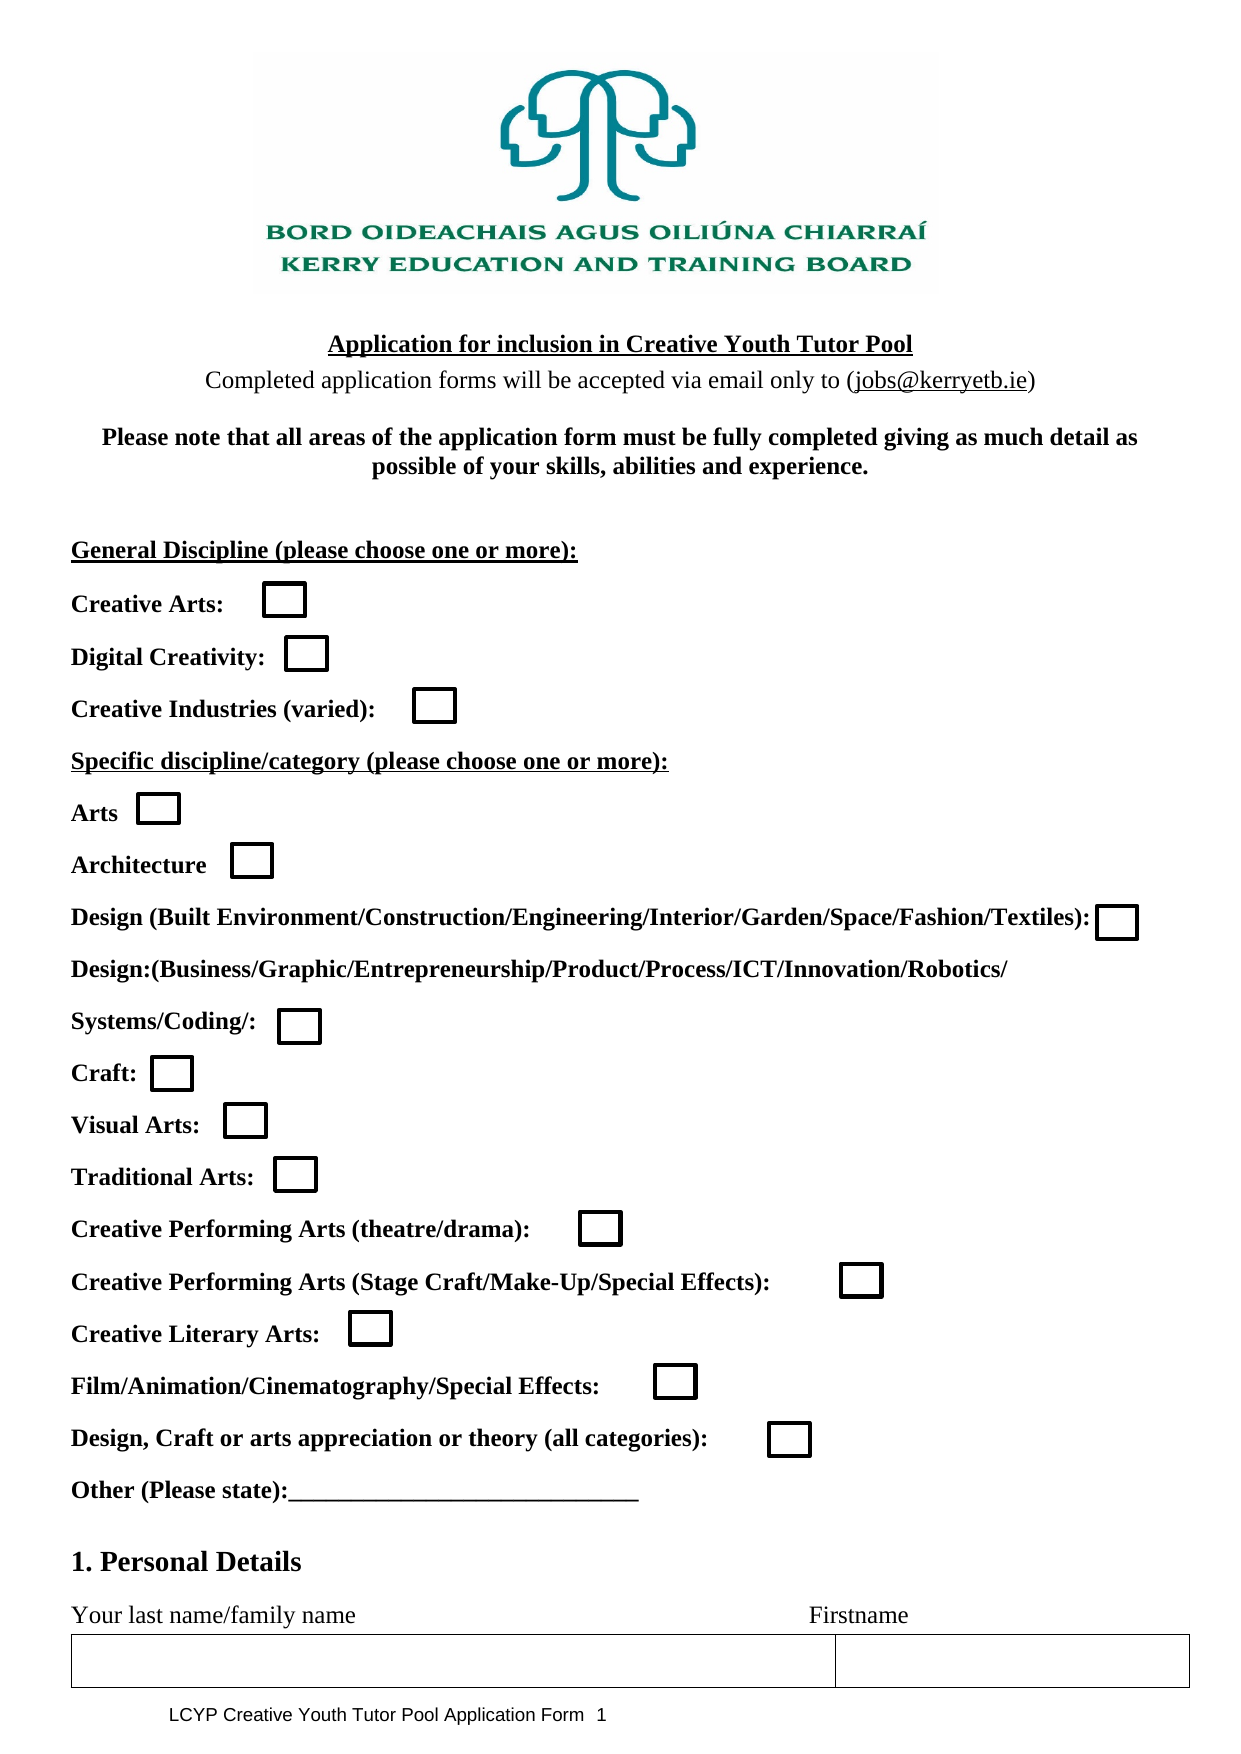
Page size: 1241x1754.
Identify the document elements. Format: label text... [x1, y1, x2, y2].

text 1. Personal Details [71, 1529, 1170, 1582]
text Visual Arts: [71, 1092, 1170, 1144]
text Please note that all areas of the application form must be fully completed giving as much detail as possible of your skills, abilities and experience. [71, 422, 1170, 480]
table_header [836, 1635, 1189, 1687]
text Creative Literary Arts: [71, 1300, 1170, 1352]
text Design, Craft or arts appreciation or theory (all categories): [71, 1404, 1170, 1457]
text Creative Industries (varied): [71, 675, 1170, 727]
text Your last name/family name Firstname [71, 1582, 1170, 1634]
text Traditional Arts: [71, 1144, 1170, 1196]
text Design (Built Environment/Construction/Engineering/Interior/Garden/Space/Fashion/Textiles): [71, 884, 1170, 936]
text Architecture [71, 832, 1170, 884]
text Creative Performing Arts (Stage Craft/Make-Up/Special Effects): [71, 1248, 1170, 1300]
text Arts [71, 779, 1170, 832]
table_header [72, 1635, 835, 1687]
text Creative Performing Arts (theatre/drama): [71, 1196, 1170, 1248]
text Application for inclusion in Creative Youth Tutor Pool [71, 302, 1170, 365]
text Other (Please state):____________________________ [71, 1457, 1170, 1509]
text Creative Arts: [71, 571, 1170, 623]
text Design:(Business/Graphic/Entrepreneurship/Product/Process/ICT/Innovation/Robotics/ [71, 936, 1170, 988]
text General Discipline (please choose one or more): [71, 509, 1170, 571]
text Systems/Coding/: [71, 988, 1170, 1040]
text Digital Creativity: [71, 623, 1170, 675]
text Film/Animation/Cinematography/Special Effects: [71, 1352, 1170, 1404]
text Craft: [71, 1040, 1170, 1092]
text Specific discipline/category (please choose one or more): [71, 727, 1170, 779]
text Completed application forms will be accepted via email only to (jobs@kerryetb.ie) [71, 365, 1170, 394]
picture [251, 52, 938, 293]
